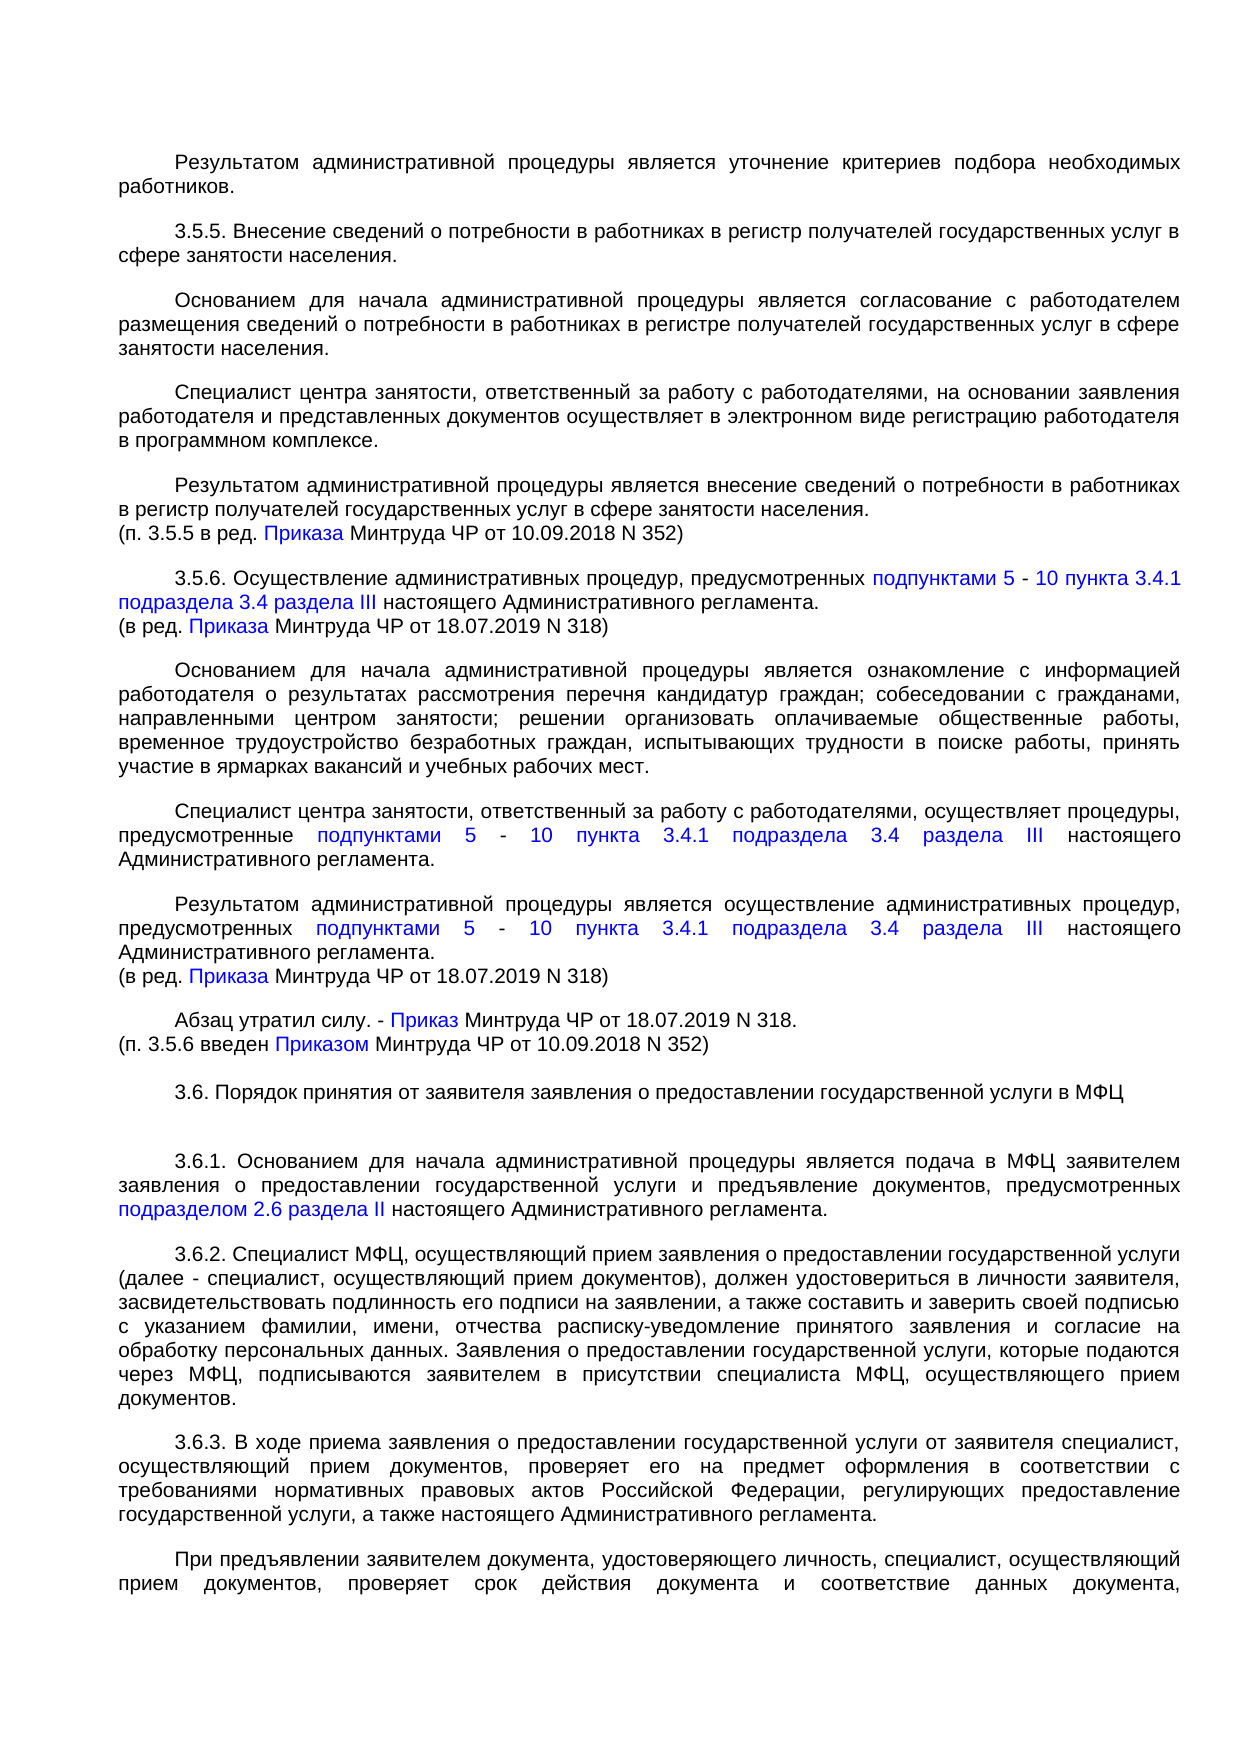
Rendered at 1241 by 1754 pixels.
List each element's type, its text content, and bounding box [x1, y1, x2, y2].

text Основанием для начала административной процедуры является согласование с работодателем размещения сведений о потребности в работниках в регистре получателей государственных услуг в сфере занятости населения. [118, 287, 1181, 359]
text 3.5.5. Внесение сведений о потребности в работниках в регистр получателей государственных услуг в сфере занятости населения. [118, 219, 1181, 267]
text 3.6.3. В ходе приема заявления о предоставлении государственной услуги от заявителя специалист, осуществляющий прием документов, проверяет его на предмет оформления в соответствии с требованиями нормативных правовых актов Российской Федерации, регулирующих предоставление государственной услуги, а также настоящего Административного регламента. [118, 1430, 1181, 1526]
text Результатом административной процедуры является уточнение критериев подбора необходимых работников. [118, 150, 1181, 198]
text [118, 1547, 1181, 1595]
text Основанием для начала административной процедуры является ознакомление с информацией работодателя о результатах рассмотрения перечня кандидатур граждан; собеседовании с гражданами, направленными центром занятости; решении организовать оплачиваемые общественные работы, временное трудоустройство безработных граждан, испытывающих трудности в поиске работы, принять участие в ярмарках вакансий и учебных рабочих мест. [118, 658, 1181, 778]
text (в ред. Приказа Минтруда ЧР от 18.07.2019 N 318) [118, 613, 1181, 637]
text (п. 3.5.5 в ред. Приказа Минтруда ЧР от 10.09.2018 N 352) [118, 521, 1181, 545]
text Результатом административной процедуры является внесение сведений о потребности в работниках в регистр получателей государственных услуг в сфере занятости населения. [118, 473, 1181, 521]
text (в ред. Приказа Минтруда ЧР от 18.07.2019 N 318) [118, 963, 1181, 987]
text Абзац утратил силу. - Приказ Минтруда ЧР от 18.07.2019 N 318. [118, 1008, 1181, 1032]
text Результатом административной процедуры является осуществление административных процедур, предусмотренных подпунктами 5 - 10 пункта 3.4.1 подраздела 3.4 раздела III настоящего Административного регламента. [118, 892, 1181, 963]
text 3.6. Порядок принятия от заявителя заявления о предоставлении государственной услуги в МФЦ [118, 1080, 1181, 1104]
text (п. 3.5.6 введен Приказом Минтруда ЧР от 10.09.2018 N 352) [118, 1032, 1181, 1056]
text Специалист центра занятости, ответственный за работу с работодателями, осуществляет процедуры, предусмотренные подпунктами 5 - 10 пункта 3.4.1 подраздела 3.4 раздела III настоящего Административного регламента. [118, 799, 1181, 871]
text 3.6.2. Специалист МФЦ, осуществляющий прием заявления о предоставлении государственной услуги (далее - специалист, осуществляющий прием документов), должен удостовериться в личности заявителя, засвидетельствовать подлинность его подписи на заявлении, а также составить и заверить своей подписью с указанием фамилии, имени, отчества расписку-уведомление принятого заявления и согласие на обработку персональных данных. Заявления о предоставлении государственной услуги, которые подаются через МФЦ, подписываются заявителем в присутствии специалиста МФЦ, осуществляющего прием документов. [118, 1242, 1181, 1409]
text Специалист центра занятости, ответственный за работу с работодателями, на основании заявления работодателя и представленных документов осуществляет в электронном виде регистрацию работодателя в программном комплексе. [118, 380, 1181, 452]
text 3.5.6. Осуществление административных процедур, предусмотренных подпунктами 5 - 10 пункта 3.4.1 подраздела 3.4 раздела III настоящего Административного регламента. [118, 566, 1181, 613]
text 3.6.1. Основанием для начала административной процедуры является подача в МФЦ заявителем заявления о предоставлении государственной услуги и предъявление документов, предусмотренных подразделом 2.6 раздела II настоящего Административного регламента. [118, 1149, 1181, 1221]
